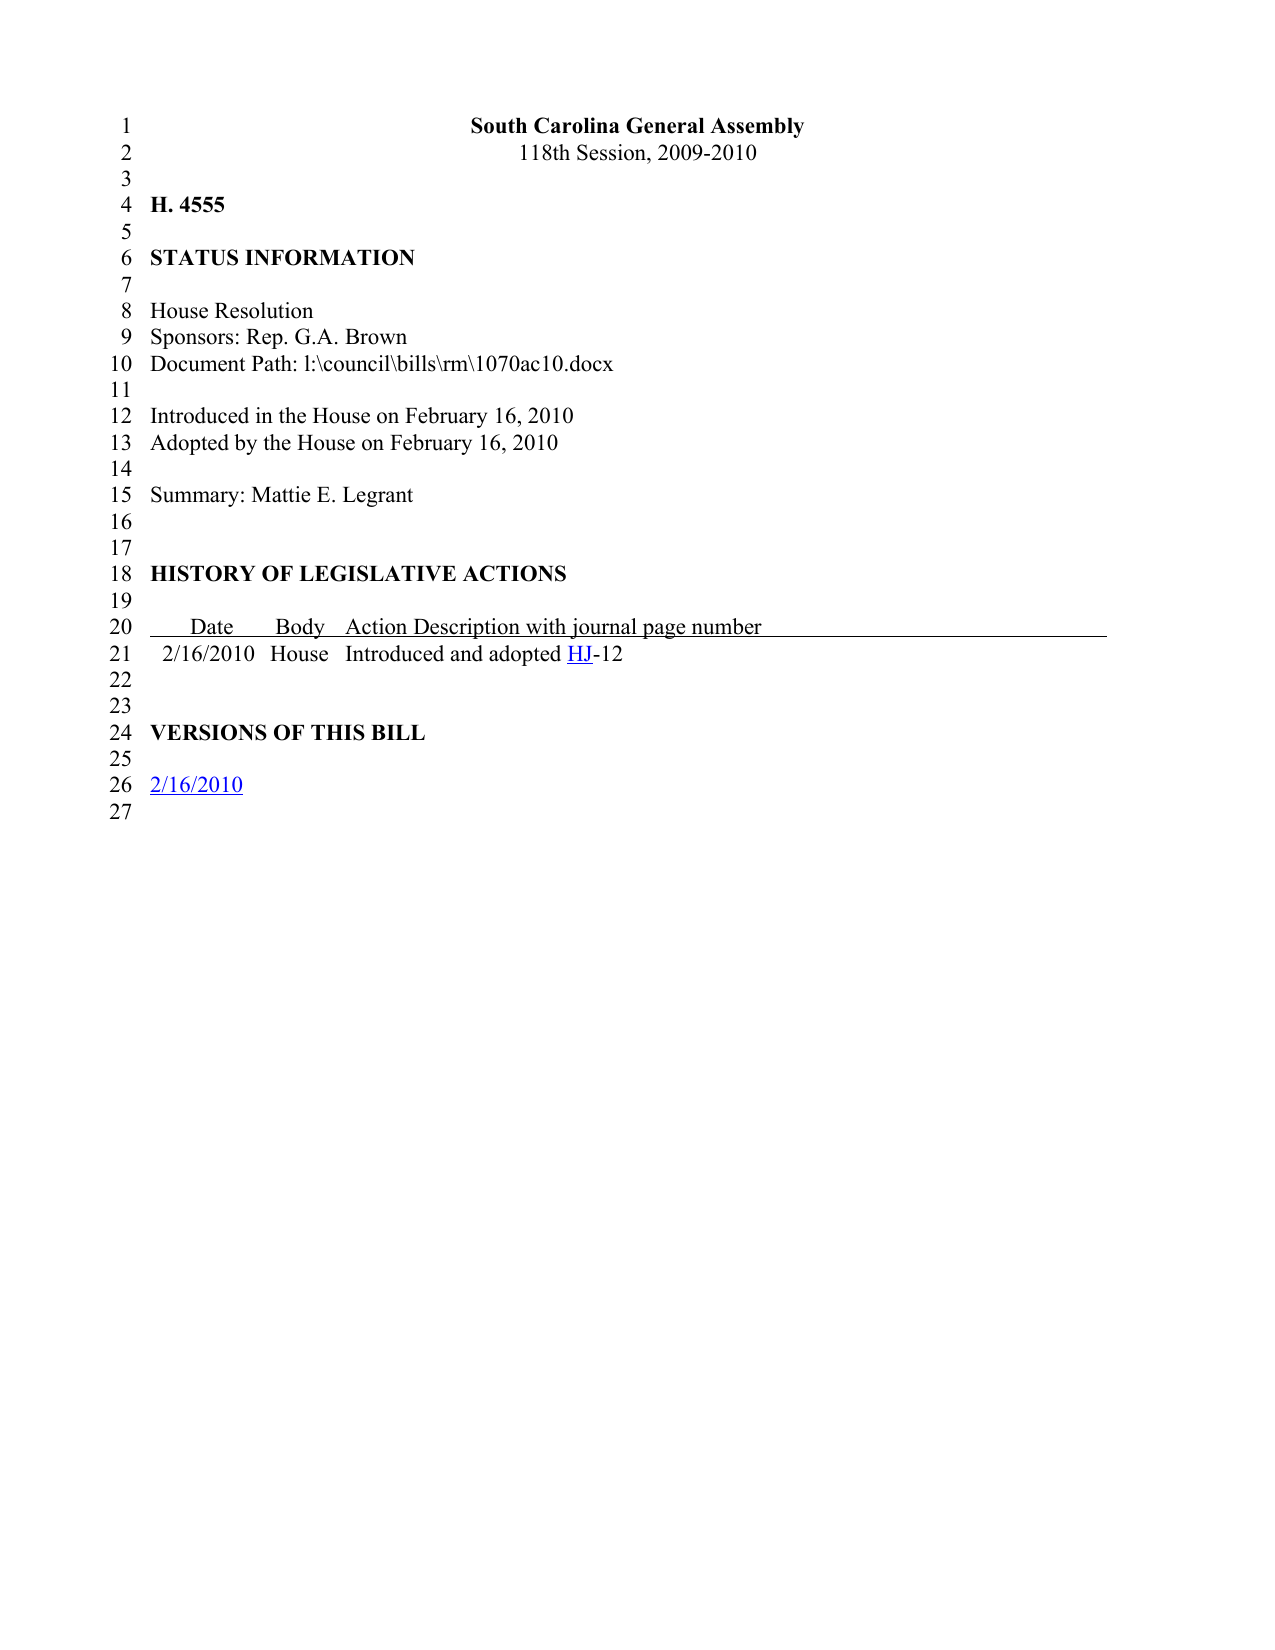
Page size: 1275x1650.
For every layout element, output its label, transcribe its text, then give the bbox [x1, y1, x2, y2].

text Summary: Mattie E. Legrant [150, 481, 1125, 508]
text House Resolution [150, 297, 1125, 323]
text South Carolina General Assembly [150, 112, 1125, 139]
text Date Body Action Description with journal page number [150, 613, 1125, 639]
text VERSIONS OF THIS BILL [150, 719, 1125, 745]
text H. 4555 [150, 192, 1125, 218]
text Document Path: l:\council\bills\rm\1070ac10.docx [150, 350, 1125, 376]
text Adopted by the House on February 16, 2010 [150, 429, 1125, 455]
text HISTORY OF LEGISLATIVE ACTIONS [150, 561, 1125, 587]
text Introduced in the House on February 16, 2010 [150, 402, 1125, 429]
text 2/16/2010 [150, 771, 1125, 798]
text STATUS INFORMATION [150, 244, 1125, 271]
text Sponsors: Rep. G.A. Brown [150, 323, 1125, 350]
text 118th Session, 2009-2010 [150, 139, 1125, 165]
text 2/16/2010 House Introduced and adopted HJ-12 [150, 639, 1125, 666]
